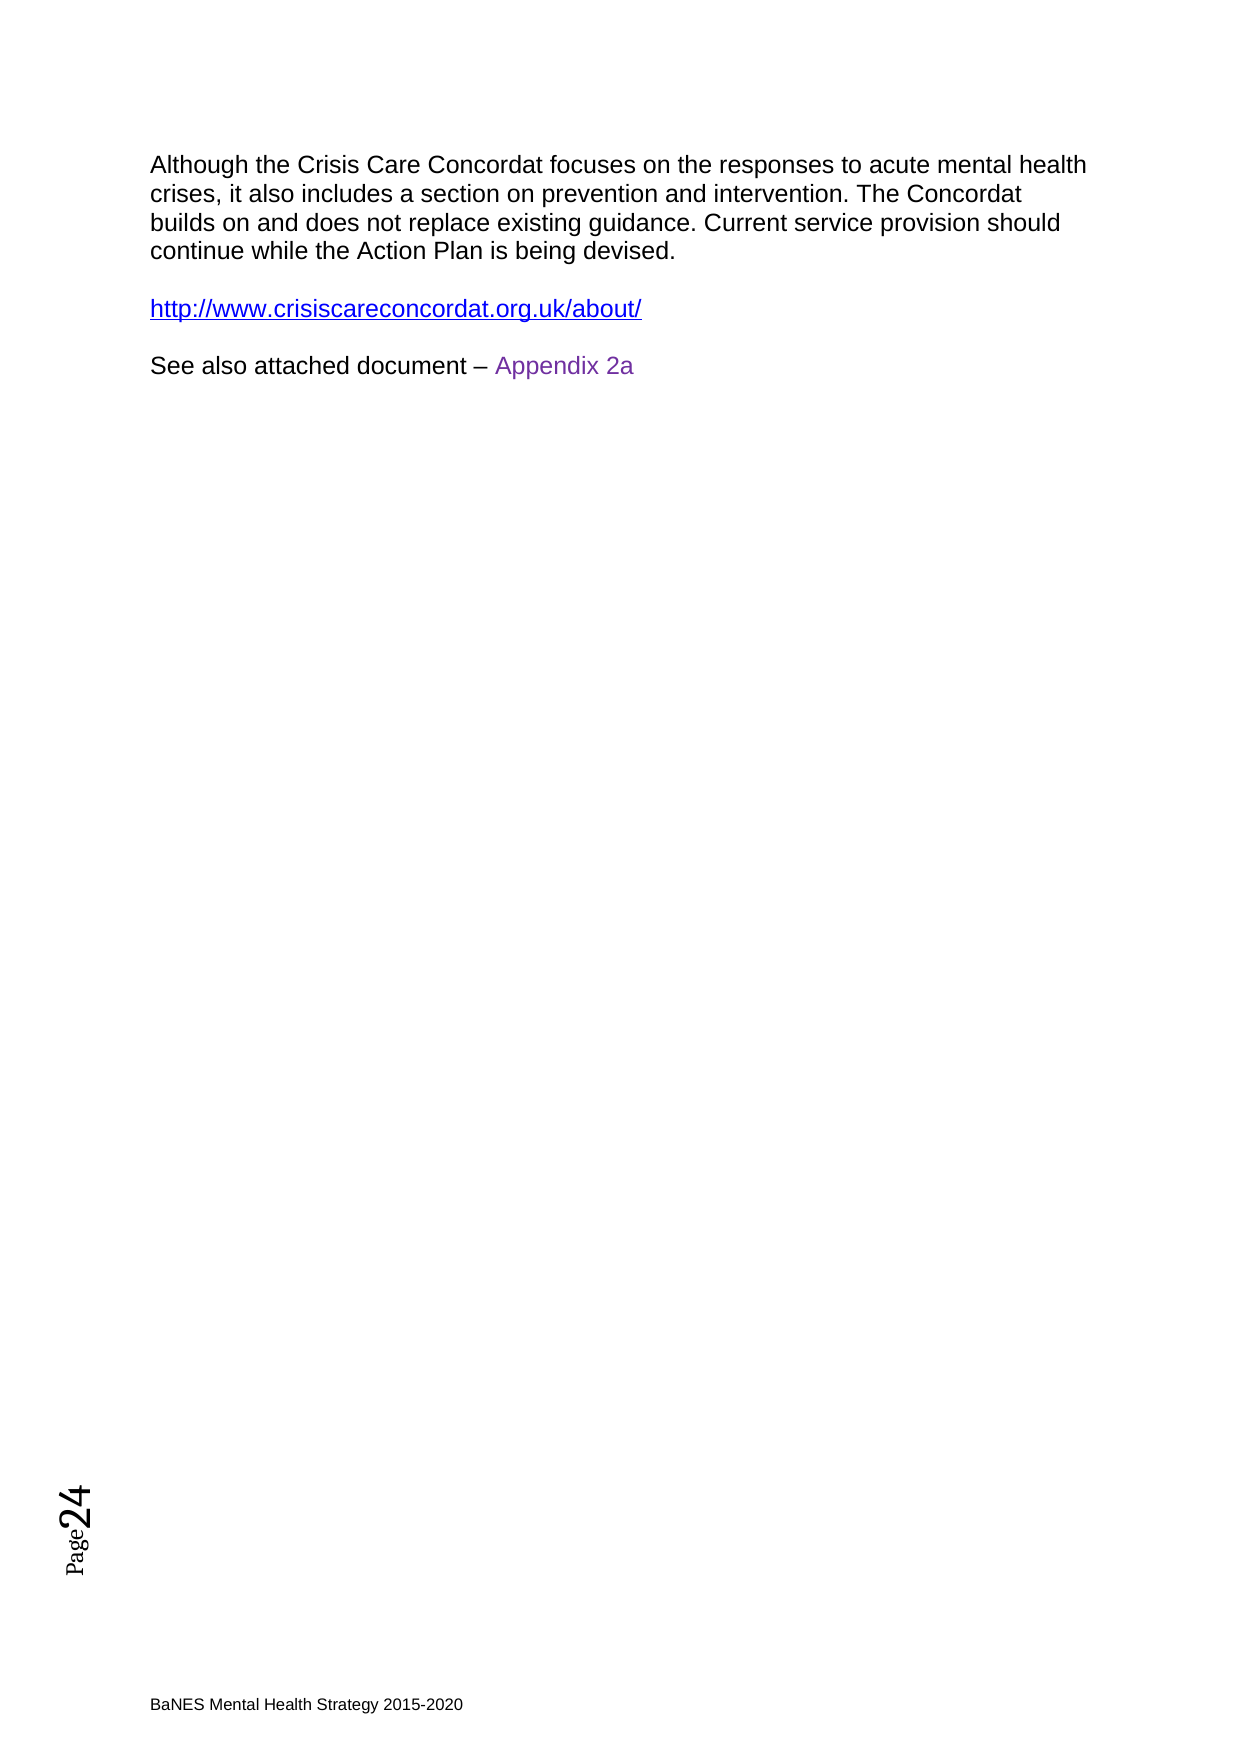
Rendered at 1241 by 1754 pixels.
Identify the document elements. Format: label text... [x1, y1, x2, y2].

text See also attached document – Appendix 2a [150, 351, 1090, 380]
text Although the Crisis Care Concordat focuses on the responses to acute mental health crises, it also includes a section on prevention and intervention. The Concordat builds on and does not replace existing guidance. Current service provision should continue while the Action Plan is being devised. [150, 150, 1090, 265]
text http://www.crisiscareconcordat.org.uk/about/ [150, 294, 1090, 322]
